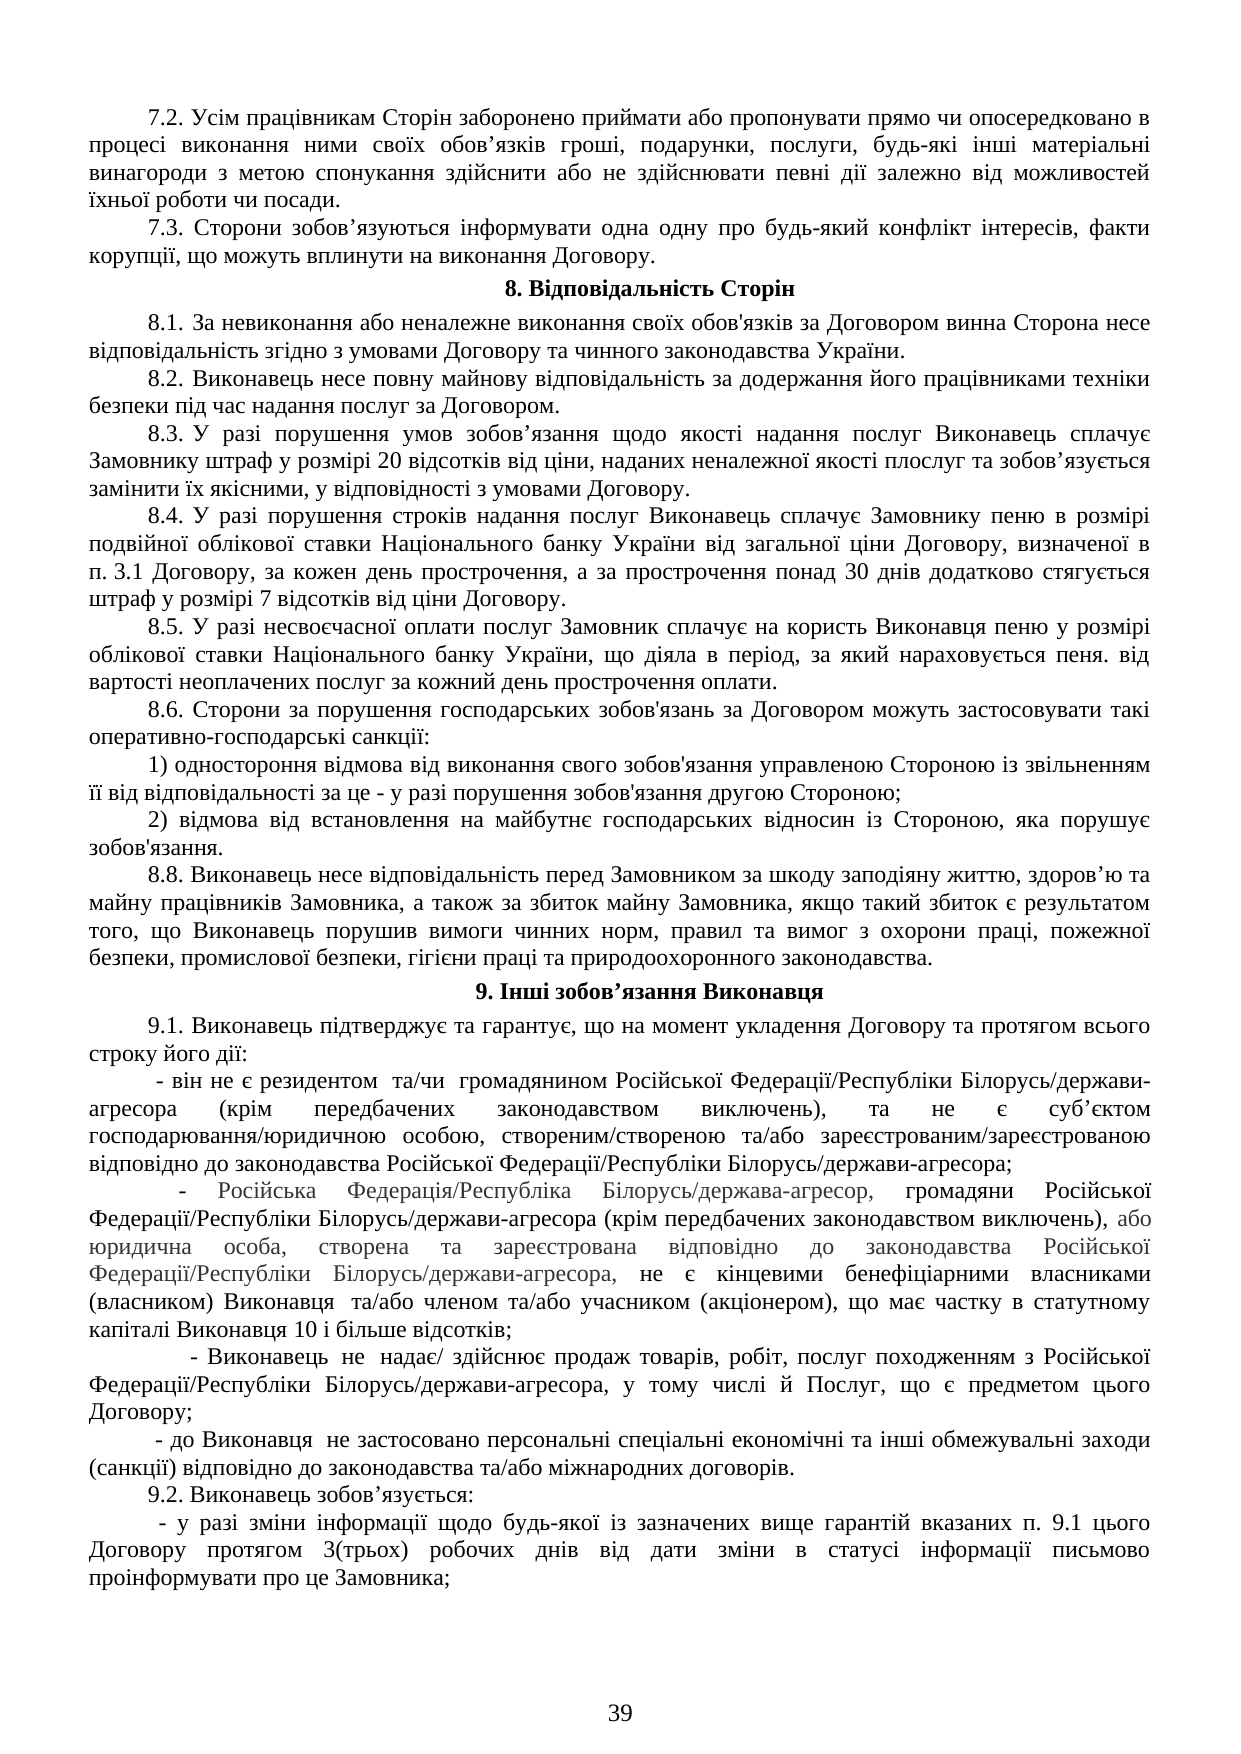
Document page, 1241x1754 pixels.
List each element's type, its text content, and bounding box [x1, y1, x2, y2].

text 8.1. За невиконання або неналежне виконання своїх обов'язків за Договором винна Сторона несе відповідальність згідно з умовами Договору та чинного законодавства України. [89, 308, 1152, 363]
text - у разі зміни інформації щодо будь-якої із зазначених вище гарантій вказаних п. 9.1 цього Договору протягом 3(трьох) робочих днів від дати зміни в статусі інформації письмово проінформувати про це Замовника; [89, 1508, 1152, 1591]
text 2) відмова від встановлення на майбутнє господарських відносин із Стороною, яка порушує зобов'язання. [89, 805, 1152, 860]
text 8.8. Виконавець несе відповідальність перед Замовником за шкоду заподіяну життю, здоров’ю та майну працівників Замовника, а також за збиток майну Замовника, якщо такий збиток є результатом того, що Виконавець порушив вимоги чинних норм, правил та вимог з охорони праці, пожежної безпеки, промислової безпеки, гігієни праці та природоохоронного законодавства. [89, 860, 1152, 971]
text 1) одностороння відмова від виконання свого зобов'язання управленою Стороною із звільненням її від відповідальності за це - у разі порушення зобов'язання другою Стороною; [89, 750, 1152, 805]
text 8. Відповідальність Сторін [89, 274, 1152, 302]
text 8.2. Виконавець несе повну майнову відповідальність за додержання його працівниками техніки безпеки під час надання послуг за Договором. [89, 363, 1152, 419]
text 9.2. Виконавець зобов’язується: [89, 1480, 1152, 1508]
text 9. Інші зобов’язання Виконавця [89, 977, 1152, 1005]
text - Російська Федерація/Республіка Білорусь/держава-агресор, громадяни Російської Федерації/Республіки Білорусь/держави-агресора (крім передбачених законодавством виключень), або юридична особа, створена та зареєстрована відповідно до законодавства Російської Федерації/Республіки Білорусь/держави-агресора, не є кінцевими бенефіціарними власниками (власником) Виконавця та/або членом та/або учасником (акціонером), що має частку в статутному капіталі Виконавця 10 і більше відсотків; [89, 1177, 1152, 1232]
text 8.6. Сторони за порушення господарських зобов'язань за Договором можуть застосовувати такі оперативно-господарські санкції: [89, 695, 1152, 750]
text 7.2. Усім працівникам Сторін заборонено приймати або пропонувати прямо чи опосередковано в процесі виконання ними своїх обов’язків гроші, подарунки, послуги, будь-які інші матеріальні винагороди з метою спонукання здійснити або не здійснювати певні дії залежно від можливостей їхньої роботи чи посади. [89, 103, 1152, 213]
text 8.4. У разі порушення строків надання послуг Виконавець сплачує Замовнику пеню в розмірі подвійної облікової ставки Національного банку України від загальної ціни Договору, визначеної в п. 3.1 Договору, за кожен день прострочення, а за прострочення понад 30 днів додатково стягується штраф у розмірі 7 відсотків від ціни Договору. [89, 502, 1152, 612]
text - він не є резидентом та/чи громадянином Російської Федерації/Республіки Білорусь/держави-агресора (крім передбачених законодавством виключень), та не є суб’єктом господарювання/юридичною особою, створеним/створеною та/або зареєстрованим/зареєстрованою відповідно до законодавства Російської Федерації/Республіки Білорусь/держави-агресора; [89, 1066, 1152, 1177]
text - до Виконавця не застосовано персональні спеціальні економічні та інші обмежувальні заходи (санкції) відповідно до законодавства та/або міжнародних договорів. [89, 1425, 1152, 1480]
text 8.3. У разі порушення умов зобов’язання щодо якості надання послуг Виконавець сплачує Замовнику штраф у розмірі 20 відсотків від ціни, наданих неналежної якості плослуг та зобов’язується замінити їх якісними, у відповідності з умовами Договору. [89, 419, 1152, 502]
text - Російська Федерація/Республіка Білорусь/держава-агресор, громадяни Російської Федерації/Республіки Білорусь/держави-агресора (крім передбачених законодавством виключень), або юридична особа, створена та зареєстрована відповідно до законодавства Російської Федерації/Республіки Білорусь/держави-агресора, не є кінцевими бенефіціарними власниками (власником) Виконавця та/або членом та/або учасником (акціонером), що має частку в статутному капіталі Виконавця 10 і більше відсотків; [89, 1259, 1152, 1342]
text - Виконавець не надає/ здійснює продаж товарів, робіт, послуг походженням з Російської Федерації/Республіки Білорусь/держави-агресора, у тому числі й Послуг, що є предметом цього Договору; [89, 1342, 1152, 1425]
text 8.5. У разі несвоєчасної оплати послуг Замовник сплачує на користь Виконавця пеню у розмірі облікової ставки Національного банку України, що діяла в період, за який нараховується пеня. від вартості неоплачених послуг за кожний день прострочення оплати. [89, 612, 1152, 695]
text 9.1. Виконавець підтверджує та гарантує, що на момент укладення Договору та протягом всього строку його дії: [89, 1011, 1152, 1066]
text 7.3. Сторони зобов’язуються інформувати одна одну про будь-який конфлікт інтересів, факти корупції, що можуть вплинути на виконання Договору. [89, 213, 1152, 268]
